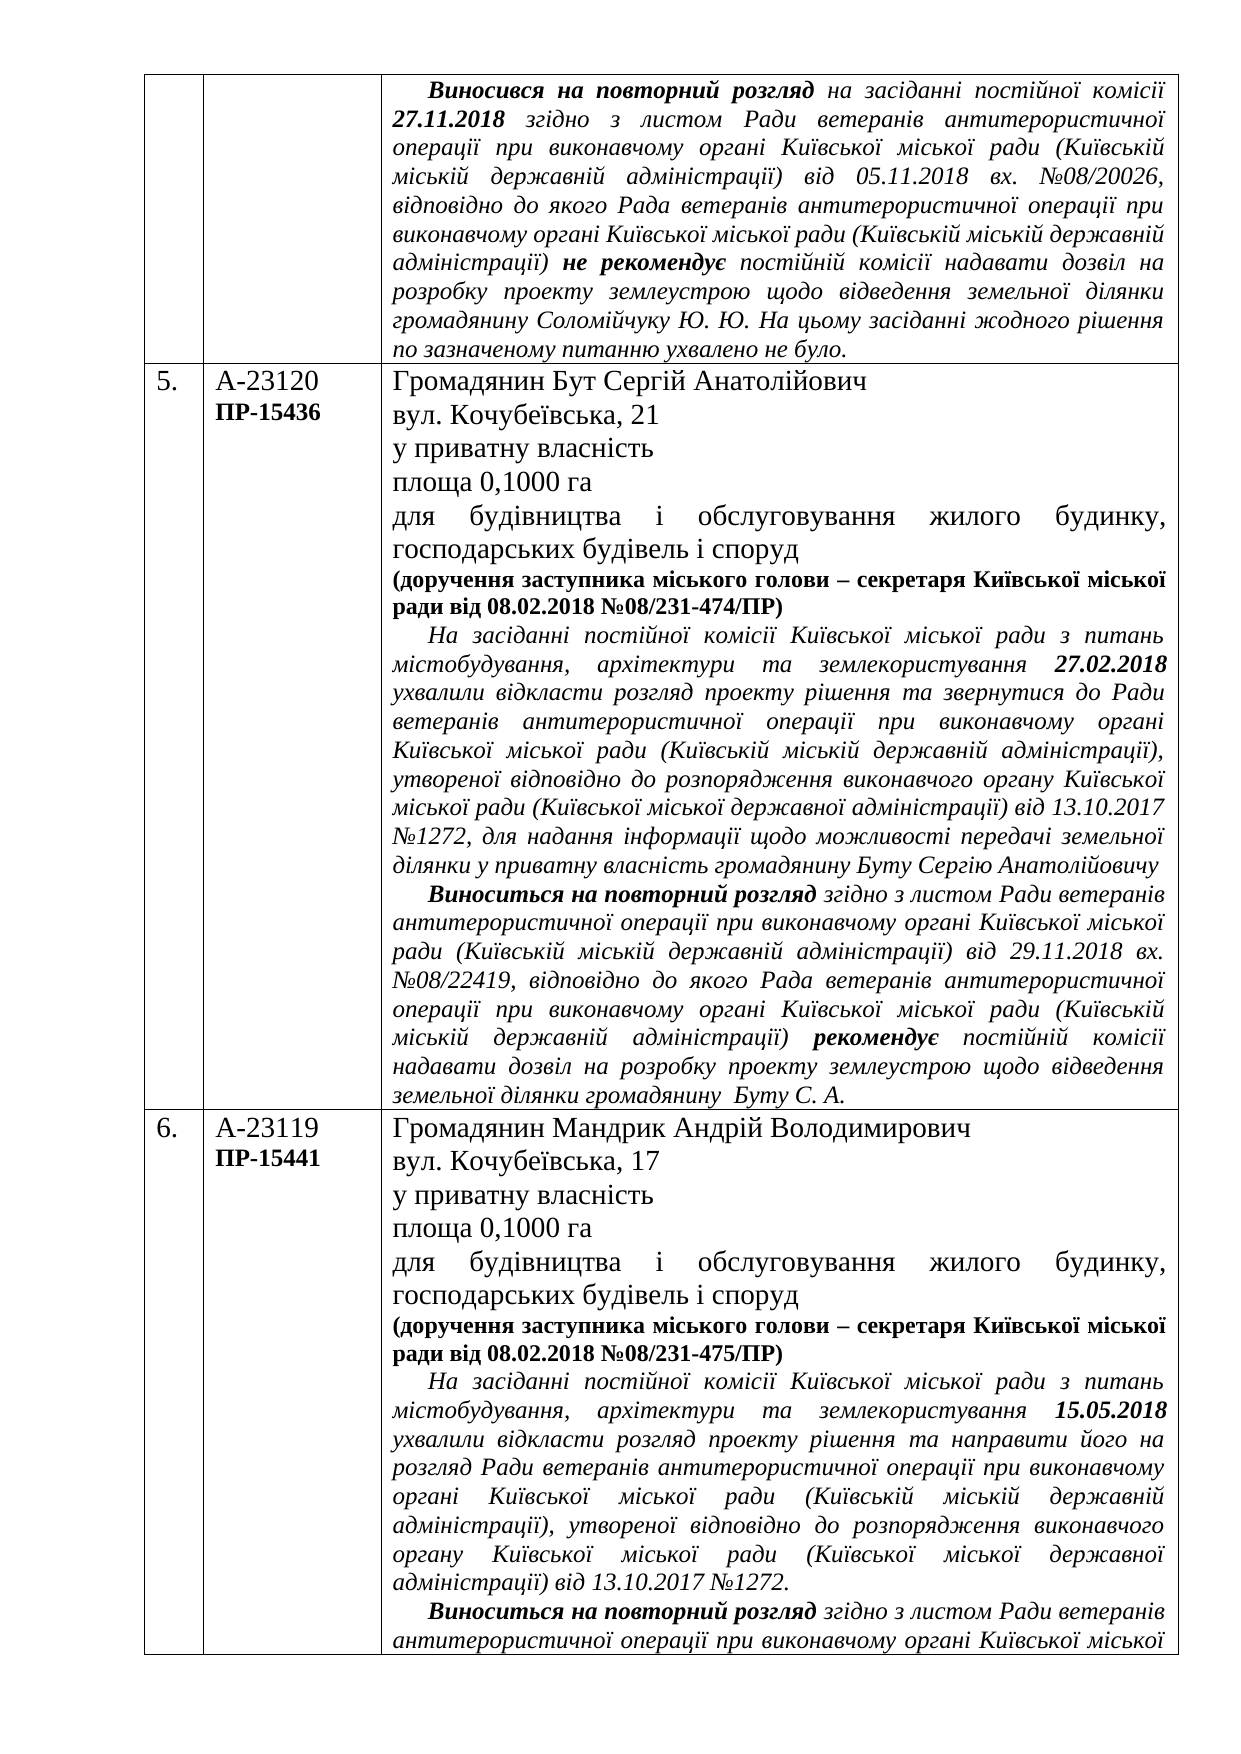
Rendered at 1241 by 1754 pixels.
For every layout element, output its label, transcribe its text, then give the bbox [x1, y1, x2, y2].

table_cell Громадянин Бут Сергій Анатолійович вул. Кочубеївська, 21 у приватну власність площа 0,1000 га для будівництва і обслуговування жилого будинку, господарських будівель і споруд (доручення заступника міського голови – секретаря Київської міської ради від 08.02.2018 №08/231-474/ПР) На засіданні постійної комісії Київської міської ради з питань містобудування, архітектури та землекористування 27.02.2018 ухвалили відкласти розгляд проекту рішення та звернутися до Ради ветеранів антитерористичної операції при виконавчому органі Київської міської ради (Київській міській державній адміністрації), утвореної відповідно до розпорядження виконавчого органу Київської міської ради (Київської міської державної адміністрації) від 13.10.2017 №1272, для надання інформації щодо можливості передачі земельної ділянки у приватну власність громадянину Буту Сергію Анатолійовичу Виноситься на повторний розгляд згідно з листом Ради ветеранів антитерористичної операції при виконавчому органі Київської міської ради (Київській міській державній адміністрації) від 29.11.2018 вх. №08/22419, відповідно до якого Рада ветеранів антитерористичної операції при виконавчому органі Київської міської ради (Київській міській державній адміністрації) рекомендує постійній комісії надавати дозвіл на розробку проекту землеустрою щодо відведення земельної ділянки громадянину Буту С. А. [382, 364, 1178, 1109]
table_cell [145, 75, 203, 362]
table_cell [145, 1110, 203, 1654]
table_cell А-23119 ПР-15441 [204, 1110, 381, 1654]
table_cell А-23120 ПР-15436 [204, 364, 381, 1109]
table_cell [382, 75, 1178, 362]
table_cell [145, 364, 203, 1109]
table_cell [204, 75, 381, 362]
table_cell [382, 1110, 1178, 1654]
